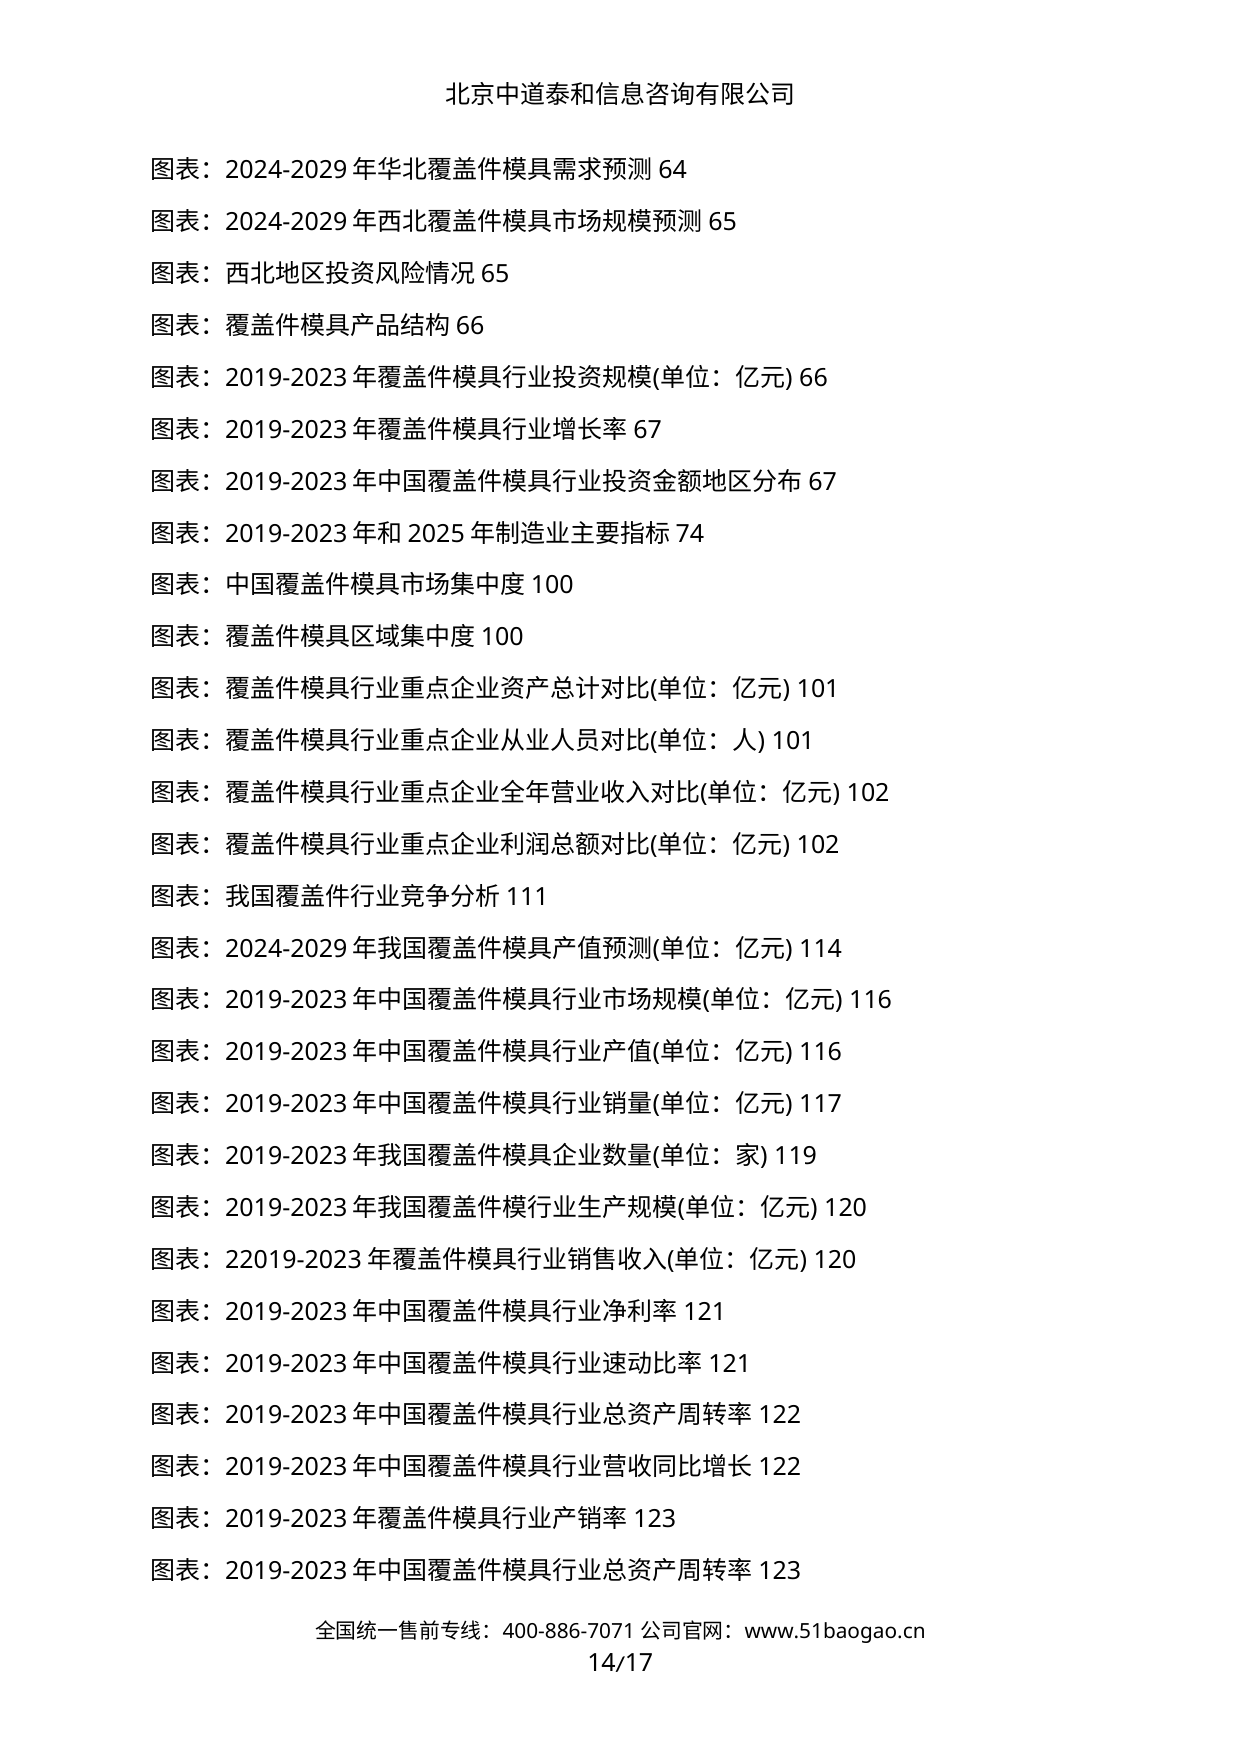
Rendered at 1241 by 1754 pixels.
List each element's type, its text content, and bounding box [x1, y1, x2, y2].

text 图表：2019-2023年中国覆盖件模具行业营收同比增长 122 [150, 1447, 1090, 1483]
text 图表：覆盖件模具行业重点企业从业人员对比(单位：人) 101 [150, 721, 1090, 757]
text 图表：2019-2023年和2025年制造业主要指标 74 [150, 513, 1090, 549]
text 图表：2019-2023年我国覆盖件模具企业数量(单位：家) 119 [150, 1136, 1090, 1172]
text 图表：2019-2023年中国覆盖件模具行业总资产周转率 123 [150, 1551, 1090, 1587]
text 图表：2024-2029年我国覆盖件模具产值预测(单位：亿元) 114 [150, 928, 1090, 964]
text 图表：22019-2023年覆盖件模具行业销售收入(单位：亿元) 120 [150, 1239, 1090, 1276]
text 图表：2019-2023年中国覆盖件模具行业投资金额地区分布 67 [150, 461, 1090, 497]
text 图表：2019-2023年中国覆盖件模具行业市场规模(单位：亿元) 116 [150, 980, 1090, 1016]
text 图表：中国覆盖件模具市场集中度 100 [150, 565, 1090, 601]
text 图表：覆盖件模具产品结构 66 [150, 306, 1090, 342]
text 图表：覆盖件模具行业重点企业资产总计对比(单位：亿元) 101 [150, 669, 1090, 705]
text 图表：2019-2023年中国覆盖件模具行业总资产周转率 122 [150, 1395, 1090, 1431]
text 图表：2019-2023年中国覆盖件模具行业净利率 121 [150, 1291, 1090, 1327]
text 图表：2019-2023年中国覆盖件模具行业销量(单位：亿元) 117 [150, 1084, 1090, 1120]
text 图表：2019-2023年覆盖件模具行业产销率 123 [150, 1499, 1090, 1535]
text 图表：2019-2023年中国覆盖件模具行业产值(单位：亿元) 116 [150, 1032, 1090, 1068]
text 图表：2024-2029年华北覆盖件模具需求预测 64 [150, 150, 1090, 186]
text 图表：2019-2023年我国覆盖件模行业生产规模(单位：亿元) 120 [150, 1187, 1090, 1224]
text 图表：2024-2029年西北覆盖件模具市场规模预测 65 [150, 202, 1090, 238]
text 图表：2019-2023年中国覆盖件模具行业速动比率 121 [150, 1343, 1090, 1379]
text 图表：覆盖件模具行业重点企业利润总额对比(单位：亿元) 102 [150, 824, 1090, 861]
text 图表：我国覆盖件行业竞争分析 111 [150, 876, 1090, 912]
text 图表：西北地区投资风险情况 65 [150, 254, 1090, 290]
text 图表：2019-2023年覆盖件模具行业增长率 67 [150, 409, 1090, 446]
text 图表：覆盖件模具行业重点企业全年营业收入对比(单位：亿元) 102 [150, 772, 1090, 809]
text 图表：2019-2023年覆盖件模具行业投资规模(单位：亿元) 66 [150, 357, 1090, 394]
text 图表：覆盖件模具区域集中度 100 [150, 617, 1090, 653]
